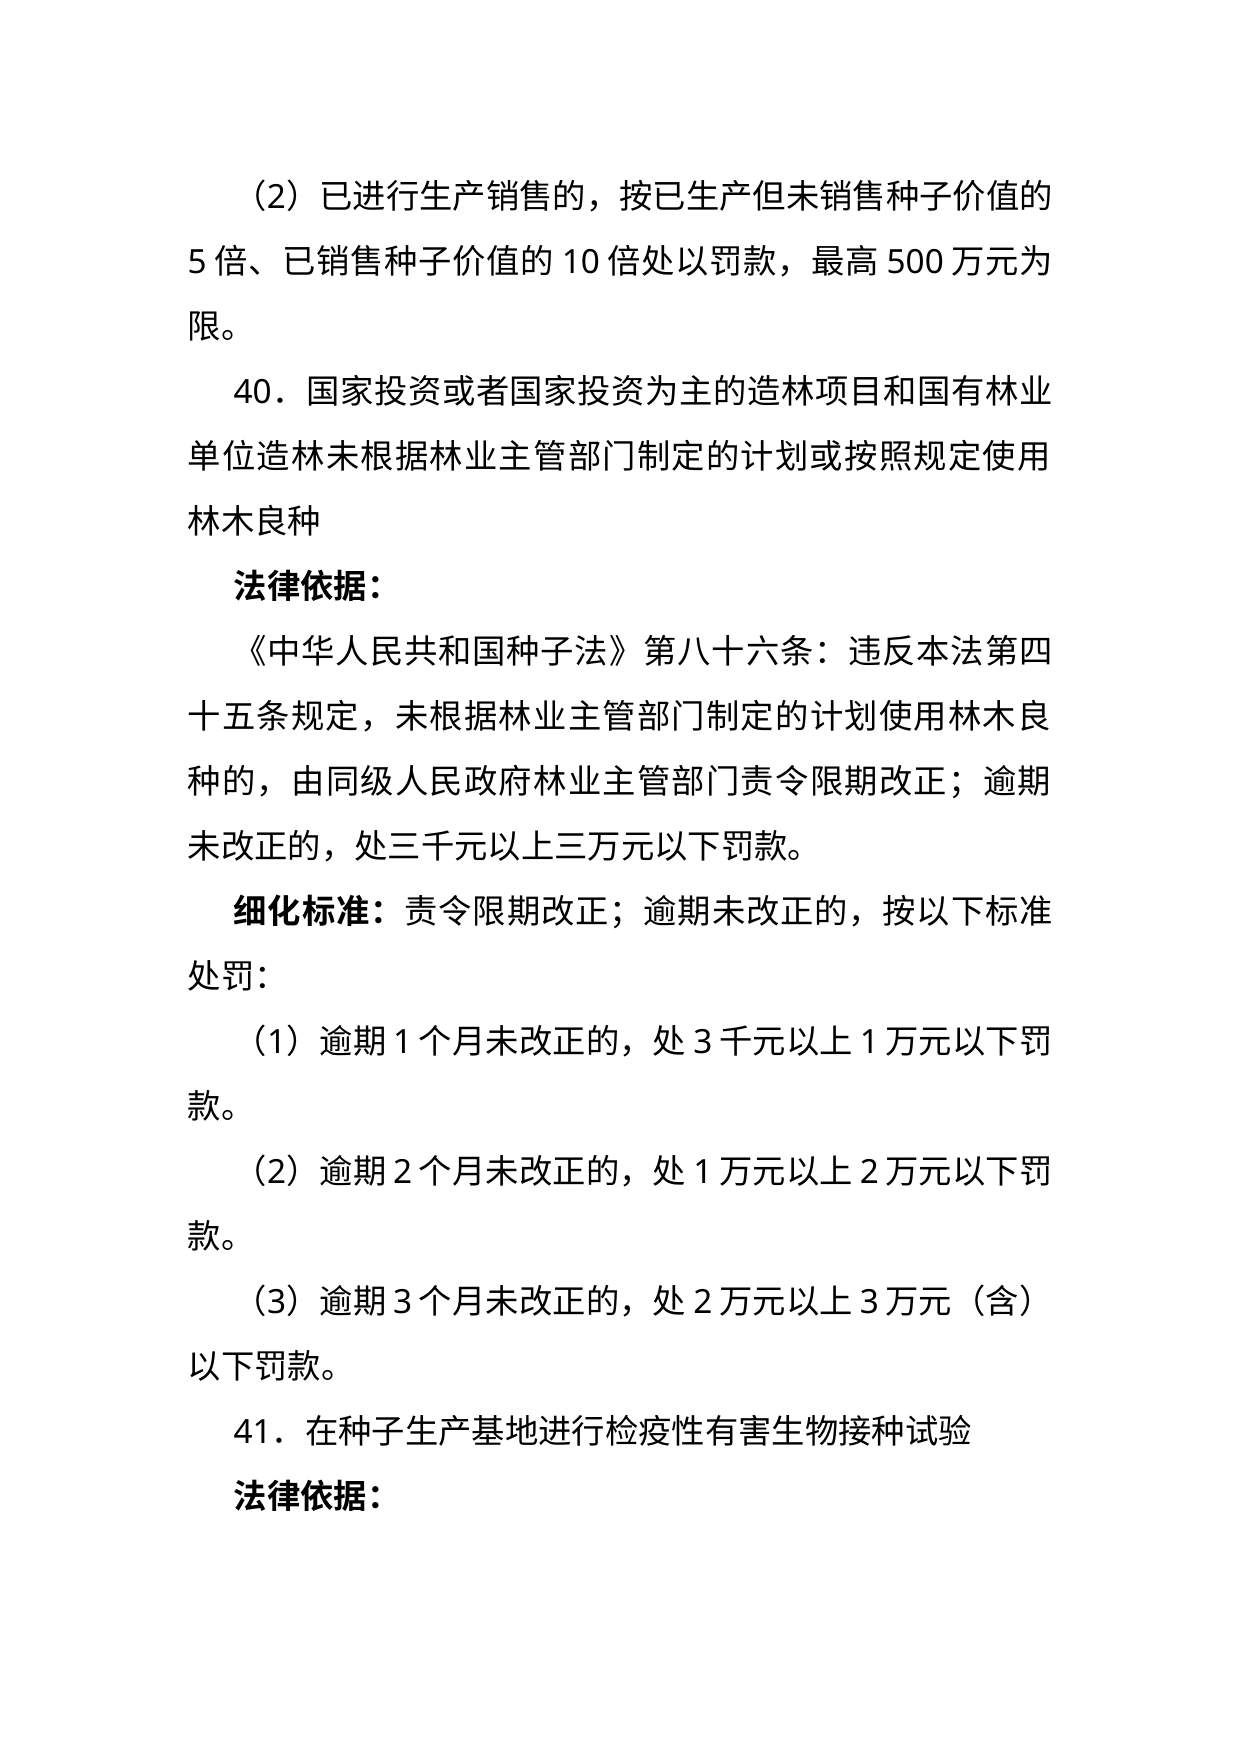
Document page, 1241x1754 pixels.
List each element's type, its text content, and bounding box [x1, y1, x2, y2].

text （1）逾期1个月未改正的，处3千元以上1万元以下罚款。 [187, 1007, 1053, 1137]
text 法律依据： [187, 1462, 1053, 1527]
text 法律依据： [187, 552, 1053, 617]
text （3）逾期3个月未改正的，处2万元以上3万元（含）以下罚款。 [187, 1267, 1053, 1397]
text 41．在种子生产基地进行检疫性有害生物接种试验 [187, 1397, 1053, 1462]
text 细化标准：责令限期改正；逾期未改正的，按以下标准处罚： [187, 877, 1053, 1007]
text 《中华人民共和国种子法》第八十六条：违反本法第四十五条规定，未根据林业主管部门制定的计划使用林木良种的，由同级人民政府林业主管部门责令限期改正；逾期未改正的，处三千元以上三万元以下罚款。 [187, 617, 1053, 877]
text （2）逾期2个月未改正的，处1万元以上2万元以下罚款。 [187, 1137, 1053, 1267]
text （2）已进行生产销售的，按已生产但未销售种子价值的5倍、已销售种子价值的10倍处以罚款，最高500万元为限。 [187, 162, 1053, 357]
text 40．国家投资或者国家投资为主的造林项目和国有林业单位造林未根据林业主管部门制定的计划或按照规定使用林木良种 [187, 357, 1053, 552]
